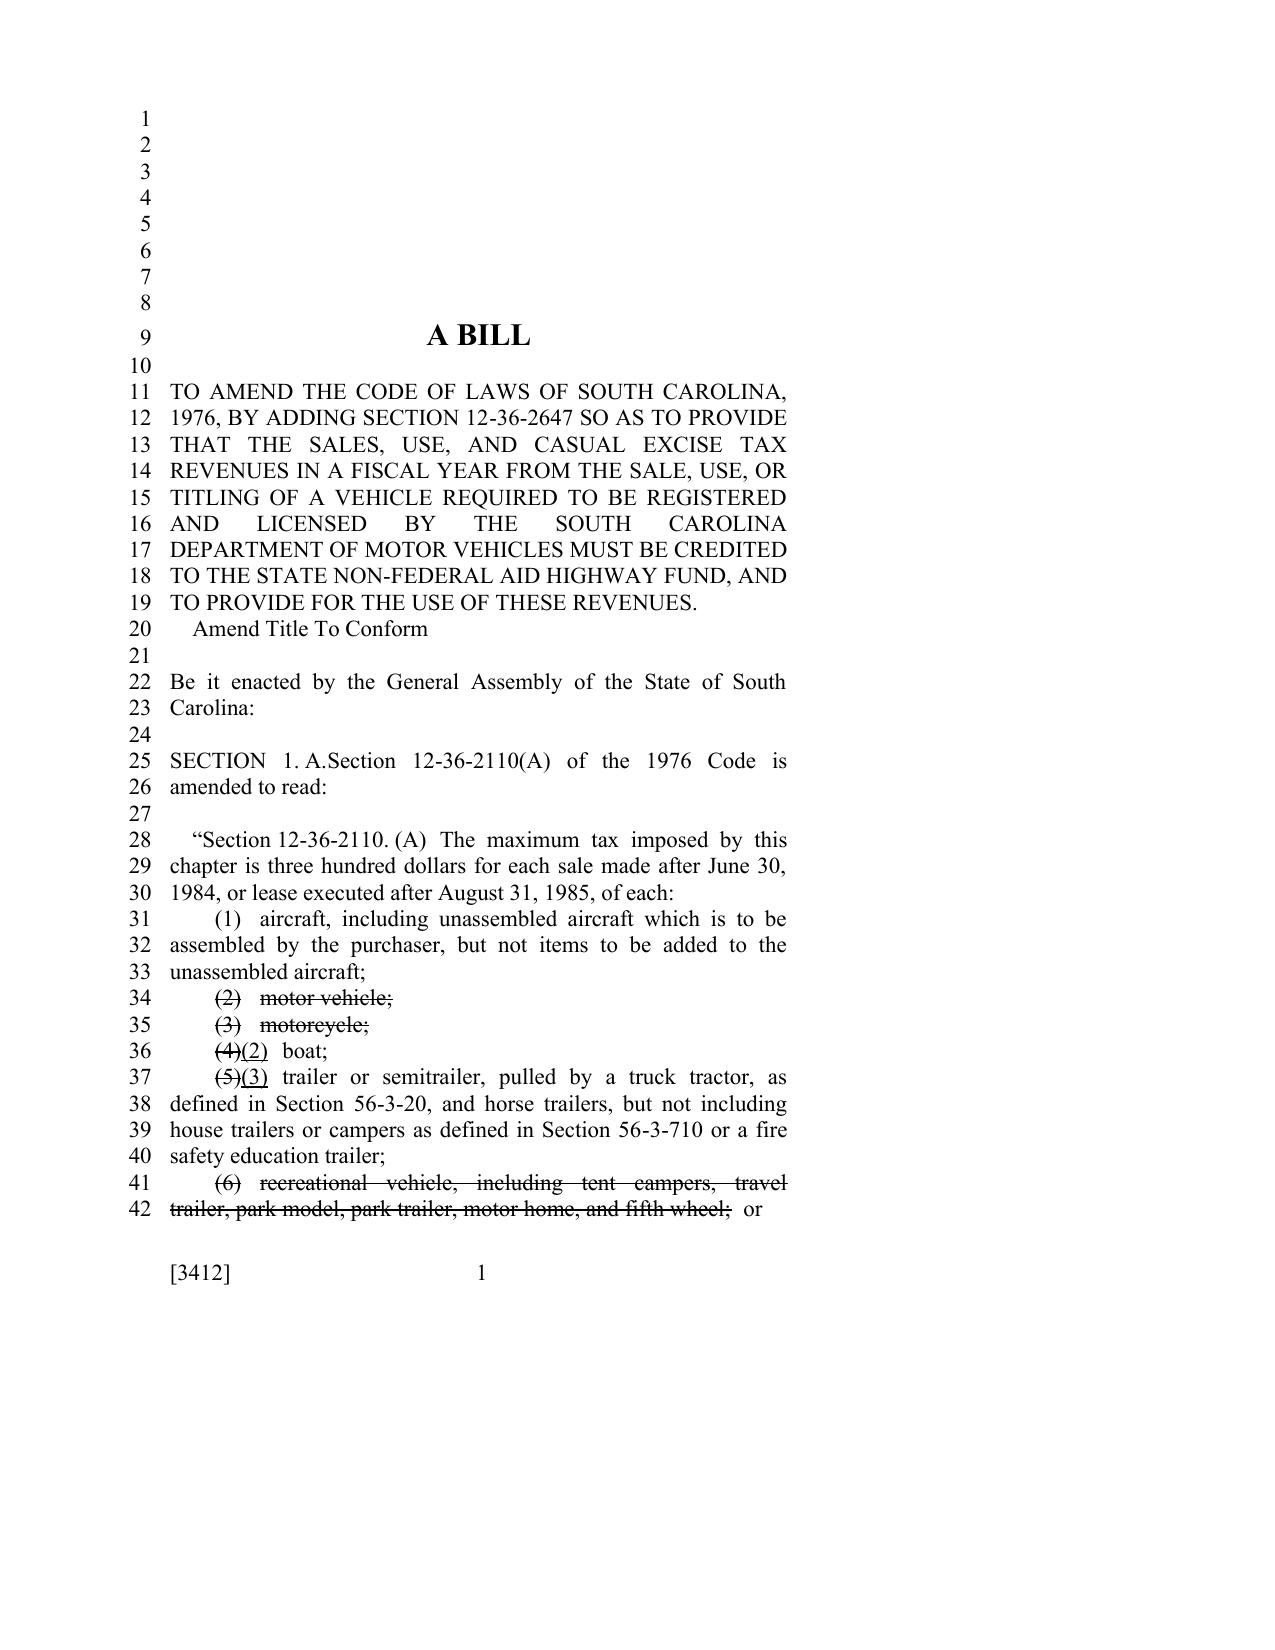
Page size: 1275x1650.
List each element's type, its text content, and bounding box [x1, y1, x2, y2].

text Be it enacted by the General Assembly of the State of South Carolina: [169, 668, 787, 721]
text “Section 12-36-2110. (A) The maximum tax imposed by this chapter is three hundred dollars for each sale made after June 30, 1984, or lease executed after August 31, 1985, of each: [169, 826, 787, 905]
text (1) aircraft, including unassembled aircraft which is to be assembled by the purchaser, but not items to be added to the unassembled aircraft; [169, 905, 787, 984]
text Amend Title To Conform [169, 615, 787, 642]
text (5)(3) trailer or semitrailer, pulled by a truck tractor, as defined in Section 56-3-20, and horse trailers, but not including house trailers or campers as defined in Section 56-3-710 or a fire safety education trailer; [169, 1063, 787, 1169]
text SECTION 1. A. Section 12-36-2110(A) of the 1976 Code is amended to read: [169, 747, 787, 800]
text (2) motor vehicle; [169, 984, 787, 1011]
text (4)(2) boat; [169, 1037, 787, 1063]
text (3) motorcycle; [169, 1011, 787, 1037]
text (6) recreational vehicle, including tent campers, travel trailer, park model, park trailer, motor home, and fifth wheel; or [169, 1169, 787, 1221]
text TO AMEND THE CODE OF LAWS OF SOUTH CAROLINA, 1976, BY ADDING SECTION 12-36-2647 SO AS TO PROVIDE THAT THE SALES, USE, AND CASUAL EXCISE TAX REVENUES IN A FISCAL YEAR FROM THE SALE, USE, OR TITLING OF A VEHICLE REQUIRED TO BE REGISTERED AND LICENSED BY THE SOUTH CAROLINA DEPARTMENT OF MOTOR VEHICLES MUST BE CREDITED TO THE STATE NON-FEDERAL AID HIGHWAY FUND, AND TO PROVIDE FOR THE USE OF THESE REVENUES. [169, 378, 787, 615]
text A BILL [169, 316, 787, 352]
